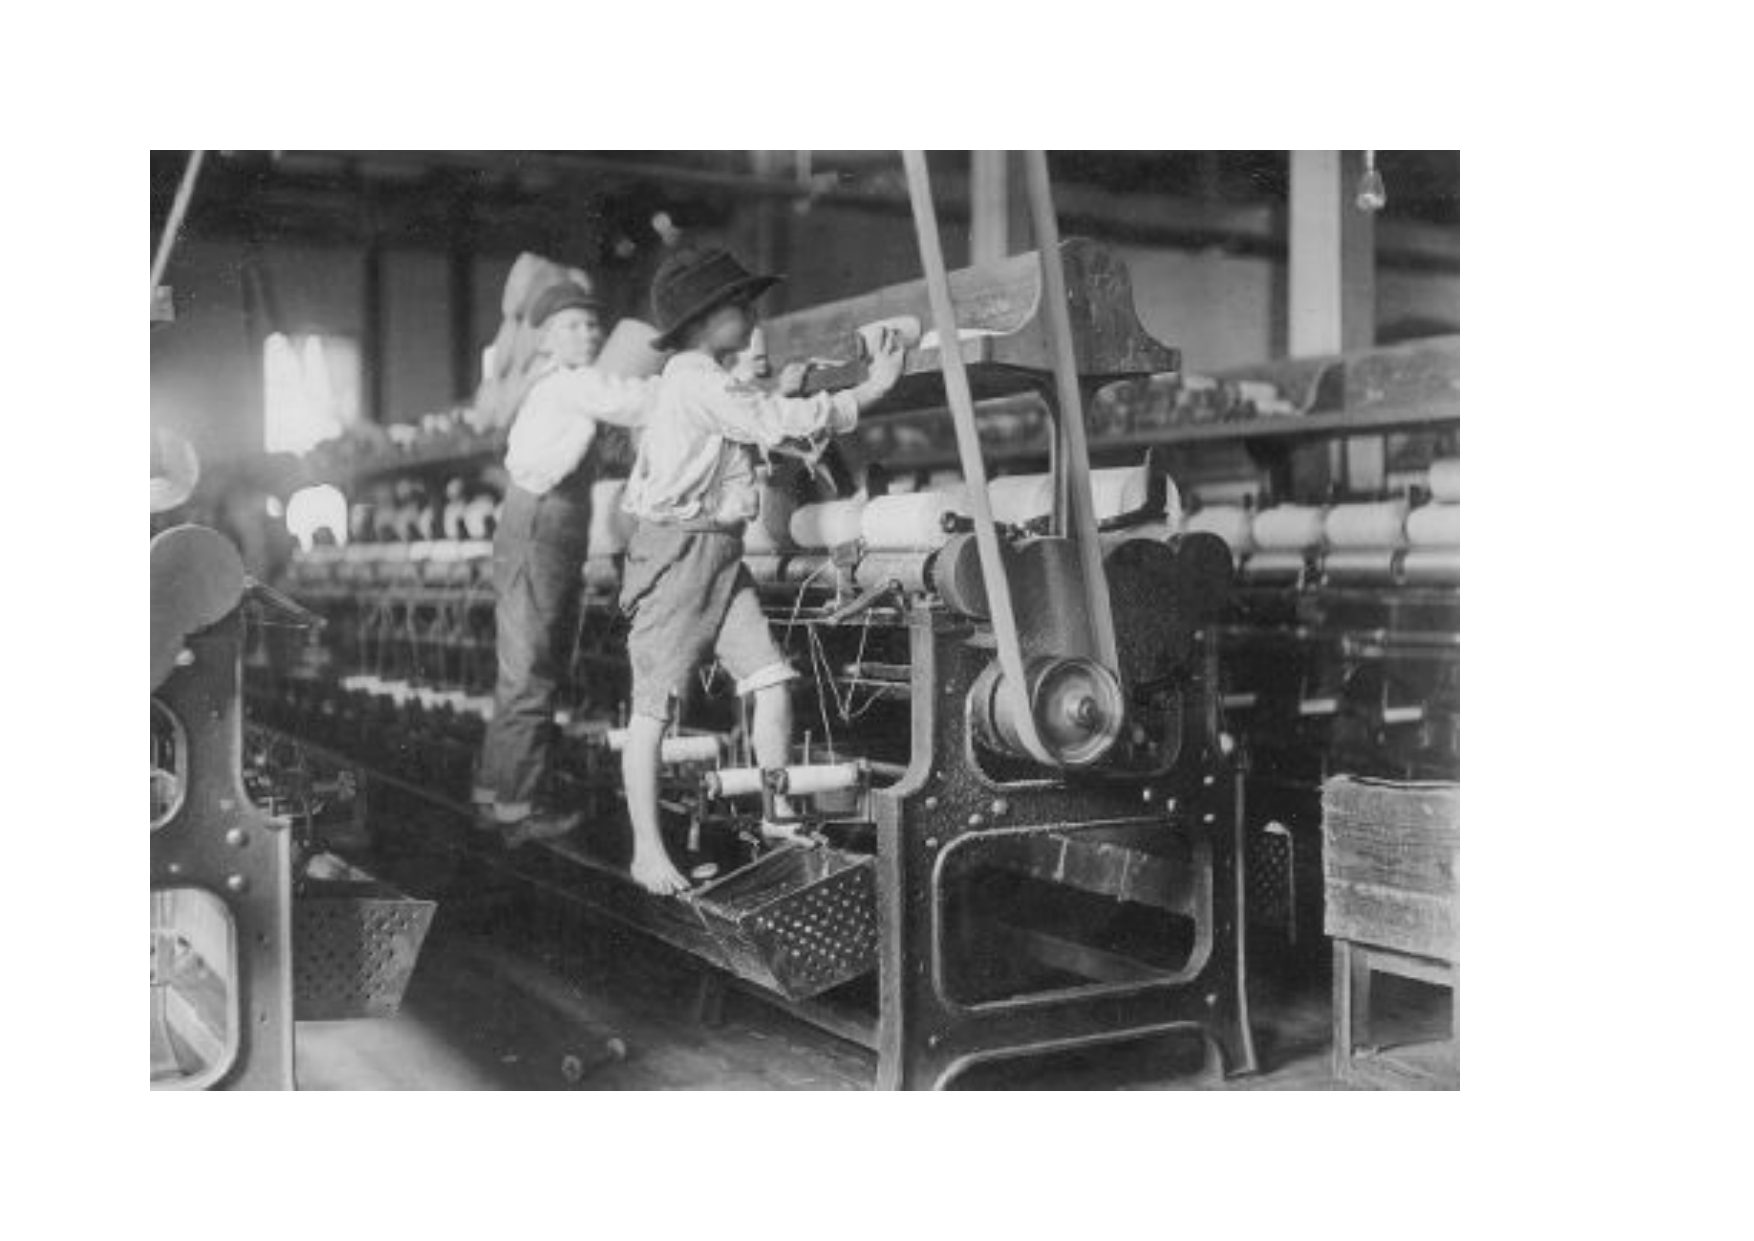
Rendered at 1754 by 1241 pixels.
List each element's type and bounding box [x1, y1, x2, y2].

picture [150, 150, 1460, 1091]
